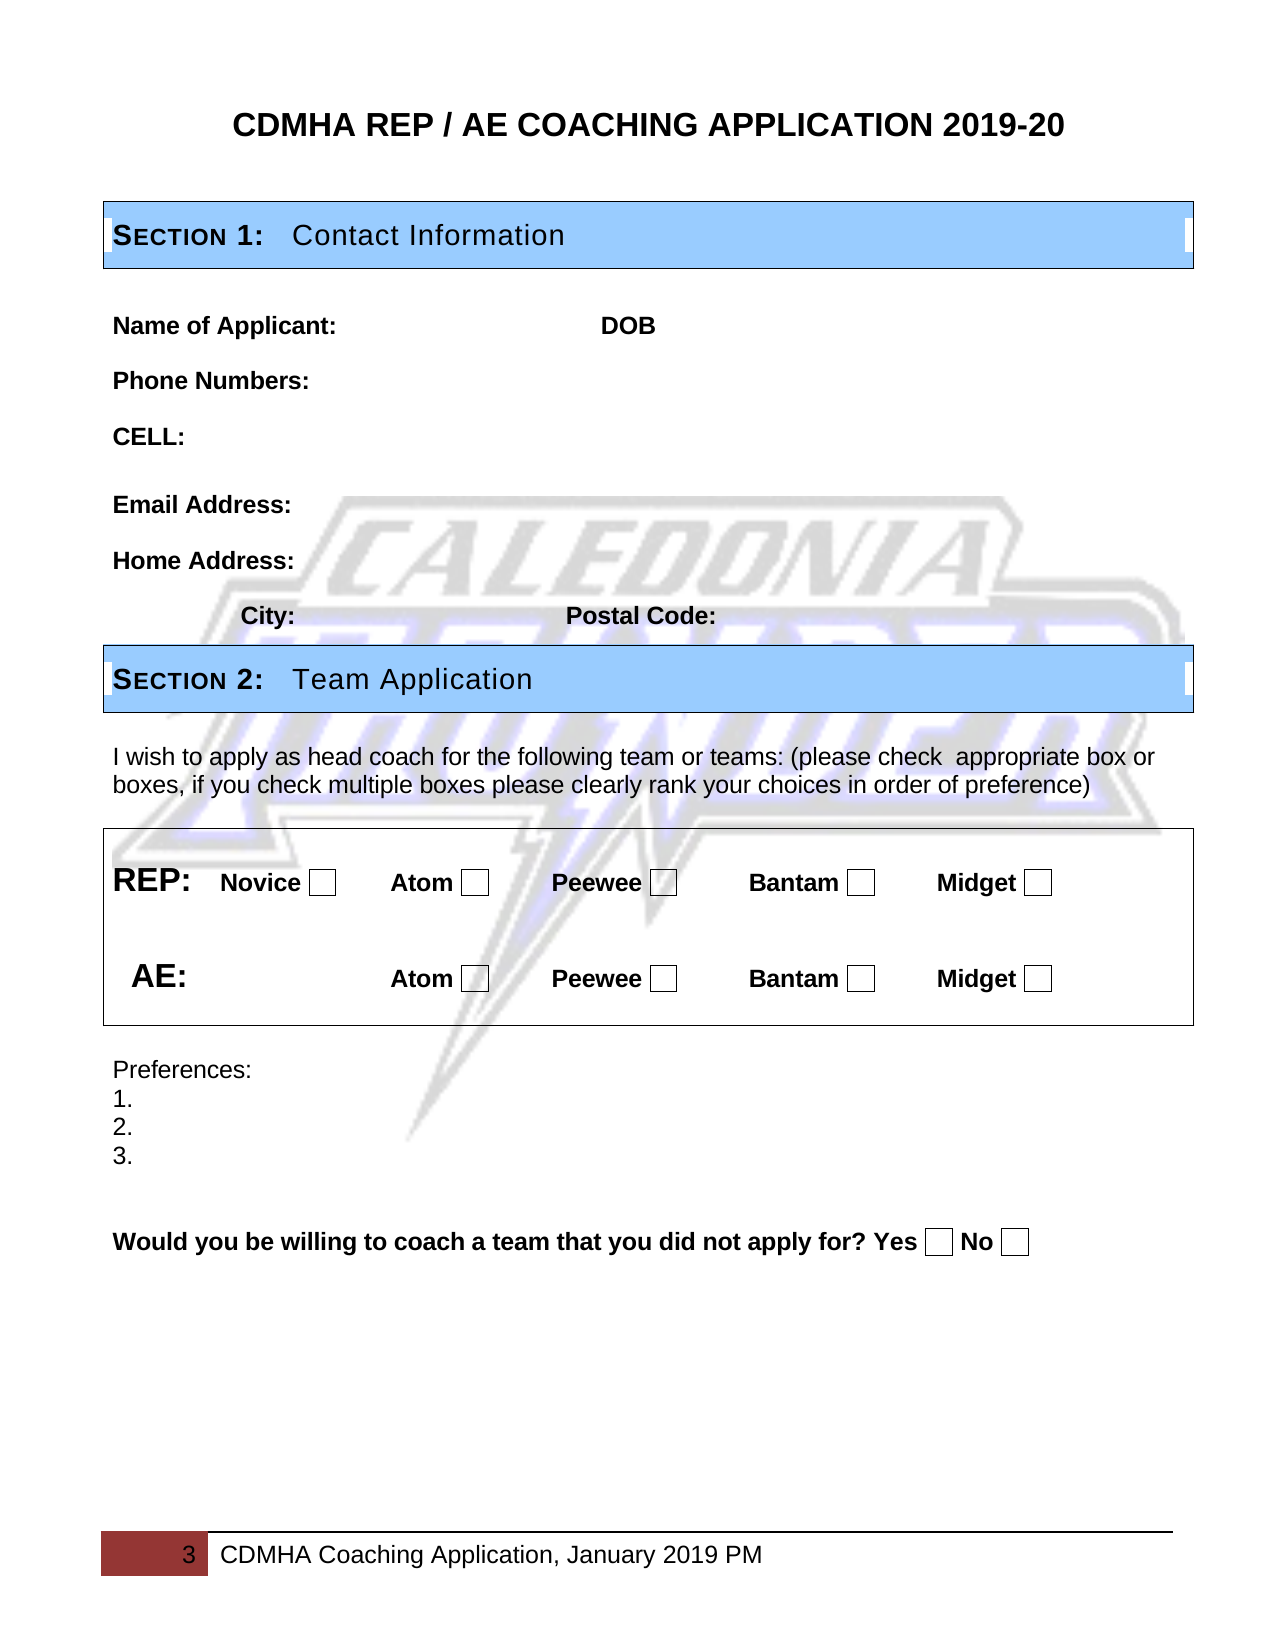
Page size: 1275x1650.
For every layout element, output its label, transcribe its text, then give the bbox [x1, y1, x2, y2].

text REP: Novice Atom Peewee Bantam Midget [112, 860, 1185, 898]
text 1. [112, 1084, 1185, 1112]
text Name of Applicant: DOB [112, 311, 1185, 339]
text Home Address: [112, 546, 1185, 574]
text Phone Numbers: [112, 366, 1185, 395]
text CELL: [112, 422, 1185, 451]
text City: Postal Code: [112, 601, 1185, 630]
text 2. [112, 1112, 1185, 1141]
text Email Address: [112, 490, 1185, 519]
text Preferences: [112, 1055, 1185, 1084]
text I wish to apply as head coach for the following team or teams: (please check appropriate box or boxes, if you check multiple boxes please clearly rank your choices in order of preference) [112, 742, 1185, 799]
text CDMHA REP / AE COACHING APPLICATION 2019-20 [112, 105, 1185, 143]
text Would you be willing to coach a team that you did not apply for? Yes No [112, 1227, 1185, 1256]
text AE: Atom Peewee Bantam Midget [112, 956, 1185, 994]
text 3. [112, 1141, 1185, 1170]
text Section 1: Contact Information [112, 218, 1185, 249]
text Section 2: Team Application [112, 662, 1185, 692]
